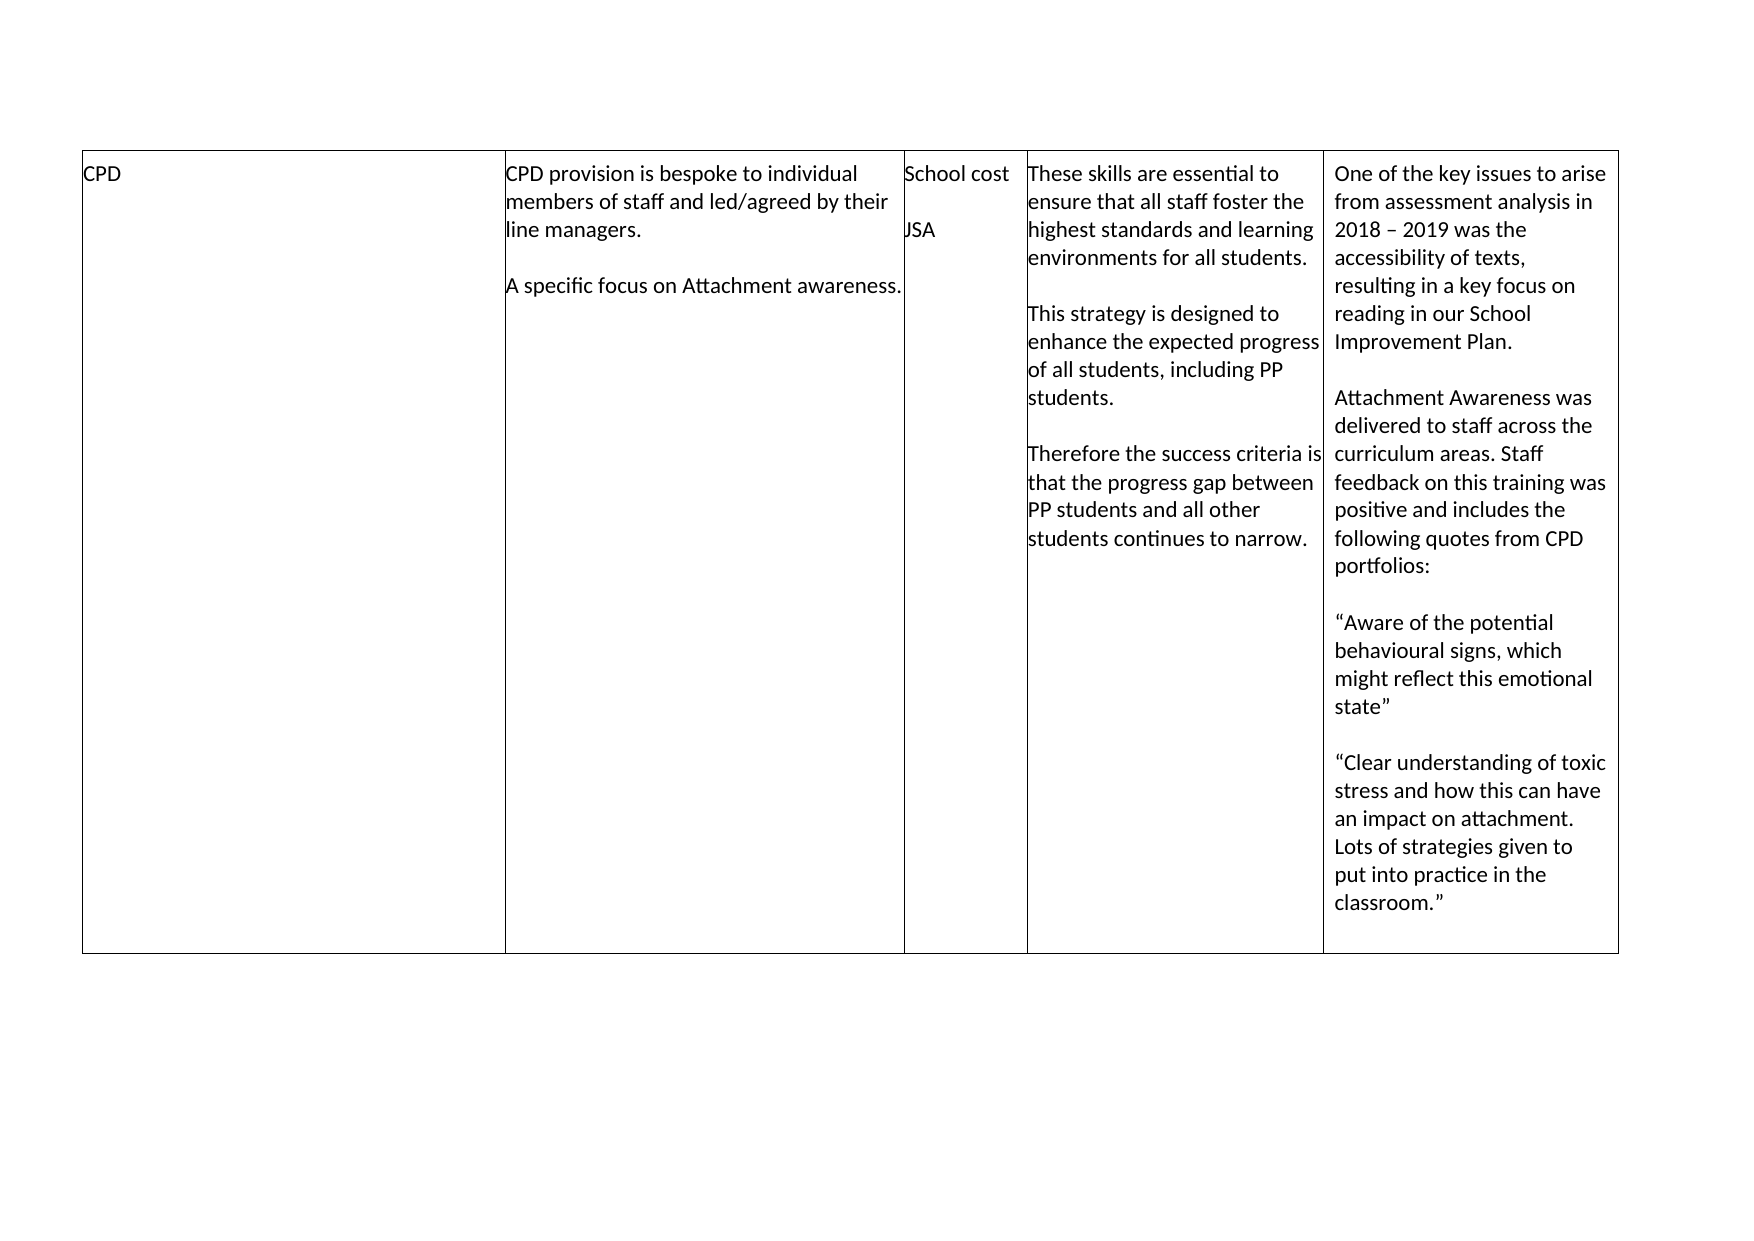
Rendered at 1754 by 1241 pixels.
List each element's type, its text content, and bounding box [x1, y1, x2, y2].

table_cell School cost JSA [905, 151, 1027, 953]
table_cell These skills are essential to ensure that all staff foster the highest standards and learning environments for all students. This strategy is designed to enhance the expected progress of all students, including PP students. Therefore the success criteria is that the progress gap between PP students and all other students continues to narrow. [1028, 151, 1323, 953]
table_cell CPD provision is bespoke to individual members of staff and led/agreed by their line managers. A specific focus on Attachment awareness. [506, 151, 904, 953]
table_cell One of the key issues to arise from assessment analysis in 2018 – 2019 was the accessibility of texts, resulting in a key focus on reading in our School Improvement Plan. Attachment Awareness was delivered to staff across the curriculum areas. Staff feedback on this training was positive and includes the following quotes from CPD portfolios: “Aware of the potential behavioural signs, which might reflect this emotional state” “Clear understanding of toxic stress and how this can have an impact on attachment. Lots of strategies given to put into practice in the classroom.” [1324, 151, 1618, 953]
table_cell CPD [83, 151, 505, 953]
